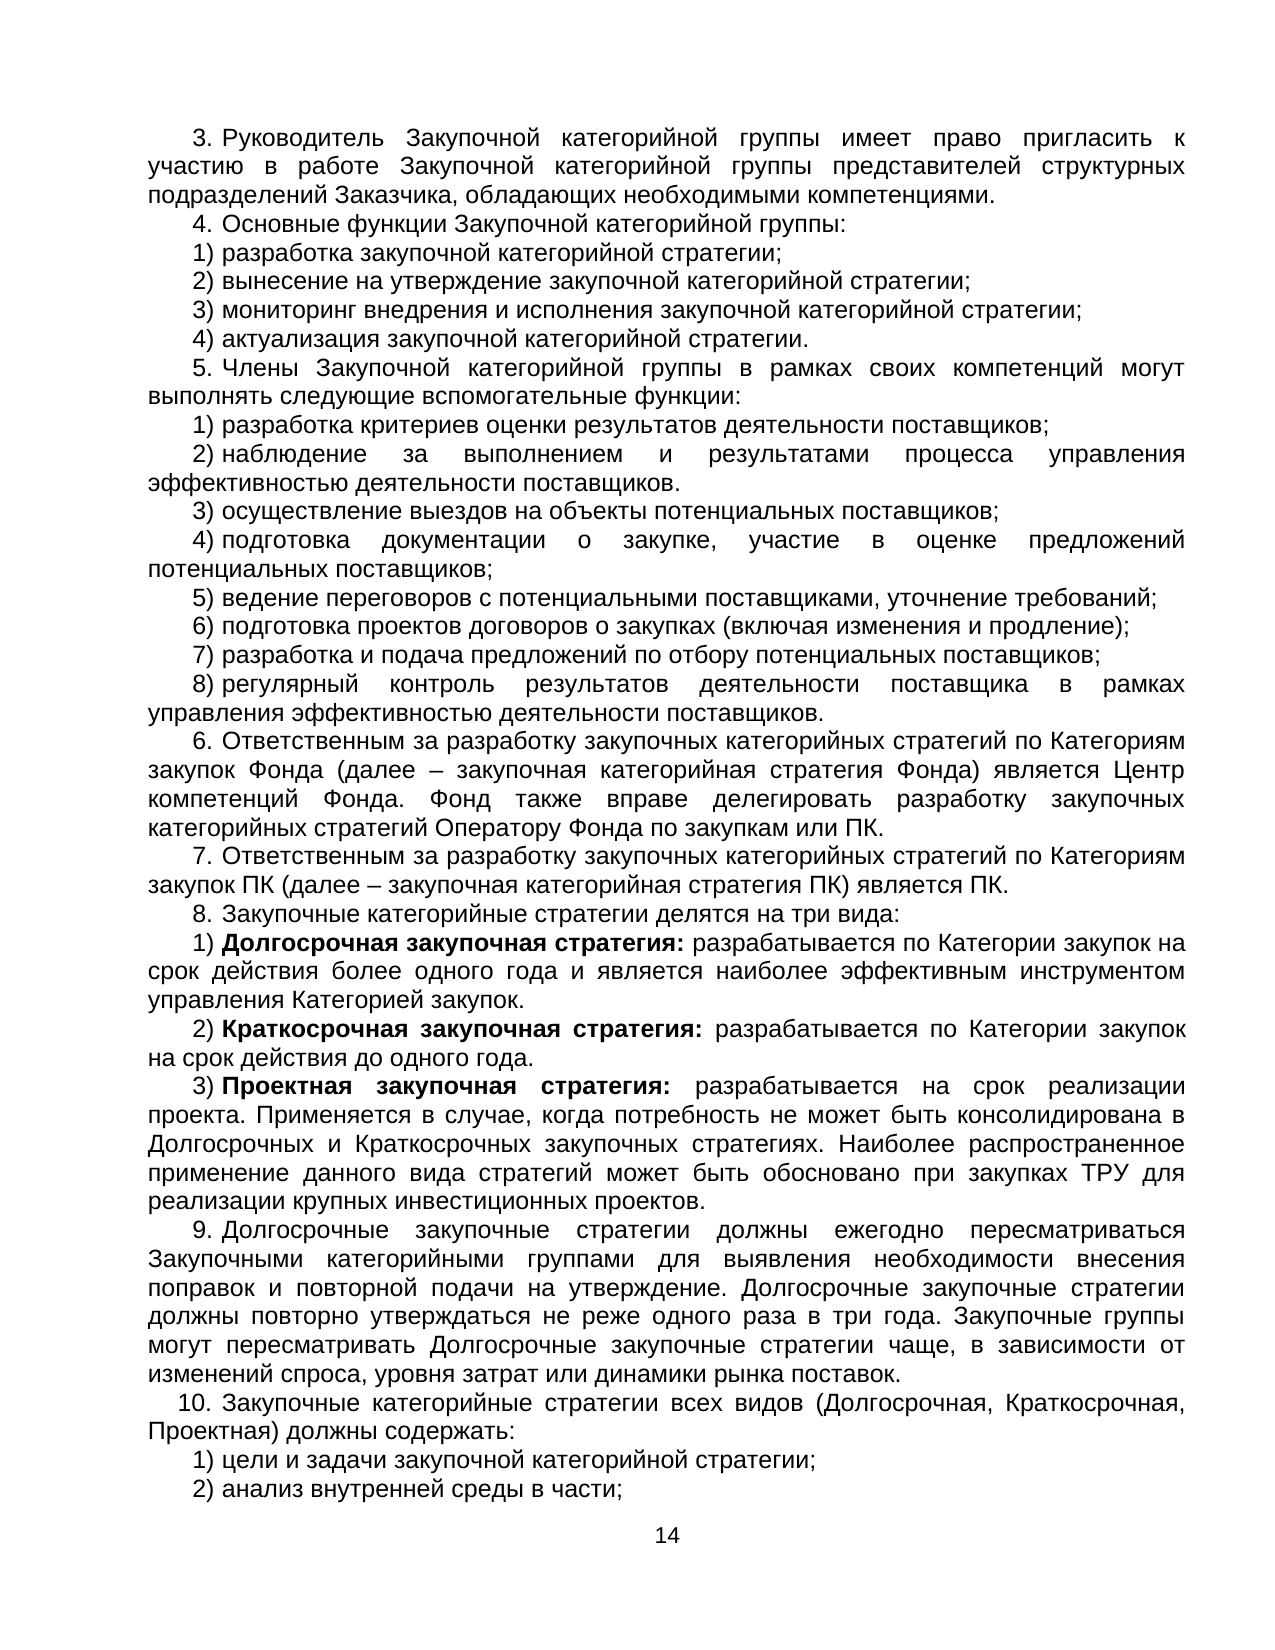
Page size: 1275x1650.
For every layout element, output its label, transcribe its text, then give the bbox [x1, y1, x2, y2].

list мониторинг внедрения и исполнения закупочной категорийной стратегии; [148, 295, 1186, 324]
list Закупочные категорийные стратегии делятся на три вида: [148, 899, 1186, 927]
list актуализация закупочной категорийной стратегии. [148, 324, 1186, 352]
list Закупочные категорийные стратегии всех видов (Долгосрочная, Краткосрочная, Проектная) должны содержать: [148, 1387, 1186, 1445]
list разработка и подача предложений по отбору потенциальных поставщиков; [148, 640, 1186, 669]
list ведение переговоров с потенциальными поставщиками, уточнение требований; [148, 582, 1186, 611]
list Долгосрочная закупочная стратегия: разрабатывается по Категории закупок на срок действия более одного года и является наиболее эффективным инструментом управления Категорией закупок. [148, 927, 1186, 1014]
list Долгосрочные закупочные стратегии должны ежегодно пересматриваться Закупочными категорийными группами для выявления необходимости внесения поправок и повторной подачи на утверждение. Долгосрочные закупочные стратегии должны повторно утверждаться не реже одного раза в три года. Закупочные группы могут пересматривать Долгосрочные закупочные стратегии чаще, в зависимости от изменений спроса, уровня затрат или динамики рынка поставок. [148, 1215, 1186, 1387]
list подготовка документации о закупке, участие в оценке предложений потенциальных поставщиков; [148, 525, 1186, 582]
list разработка закупочной категорийной стратегии; [148, 237, 1186, 266]
list Ответственным за разработку закупочных категорийных стратегий по Категориям закупок Фонда (далее – закупочная категорийная стратегия Фонда) является Центр компетенций Фонда. Фонд также вправе делегировать разработку закупочных категорийных стратегий Оператору Фонда по закупкам или ПК. [148, 726, 1186, 841]
list разработка критериев оценки результатов деятельности поставщиков; [148, 410, 1186, 439]
list цели и задачи закупочной категорийной стратегии; [148, 1445, 1186, 1474]
list наблюдение за выполнением и результатами процесса управления эффективностью деятельности поставщиков. [148, 439, 1186, 496]
list Ответственным за разработку закупочных категорийных стратегий по Категориям закупок ПК (далее – закупочная категорийная стратегия ПК) является ПК. [148, 841, 1186, 899]
list Руководитель Закупочной категорийной группы имеет право пригласить к участию в работе Закупочной категорийной группы представителей структурных подразделений Заказчика, обладающих необходимыми компетенциями. [148, 122, 1186, 209]
list Краткосрочная закупочная стратегия: разрабатывается по Категории закупок на срок действия до одного года. [148, 1014, 1186, 1071]
list осуществление выездов на объекты потенциальных поставщиков; [148, 496, 1186, 525]
list Проектная закупочная стратегия: разрабатывается на срок реализации проекта. Применяется в случае, когда потребность не может быть консолидирована в Долгосрочных и Краткосрочных закупочных стратегиях. Наиболее распространенное применение данного вида стратегий может быть обосновано при закупках ТРУ для реализации крупных инвестиционных проектов. [148, 1071, 1186, 1215]
list Члены Закупочной категорийной группы в рамках своих компетенций могут выполнять следующие вспомогательные функции: [148, 352, 1186, 410]
list Основные функции Закупочной категорийной группы: [148, 209, 1186, 237]
list подготовка проектов договоров о закупках (включая изменения и продление); [148, 611, 1186, 640]
list регулярный контроль результатов деятельности поставщика в рамках управления эффективностью деятельности поставщиков. [148, 669, 1186, 726]
list анализ внутренней среды в части; [148, 1474, 1186, 1502]
list вынесение на утверждение закупочной категорийной стратегии; [148, 266, 1186, 295]
